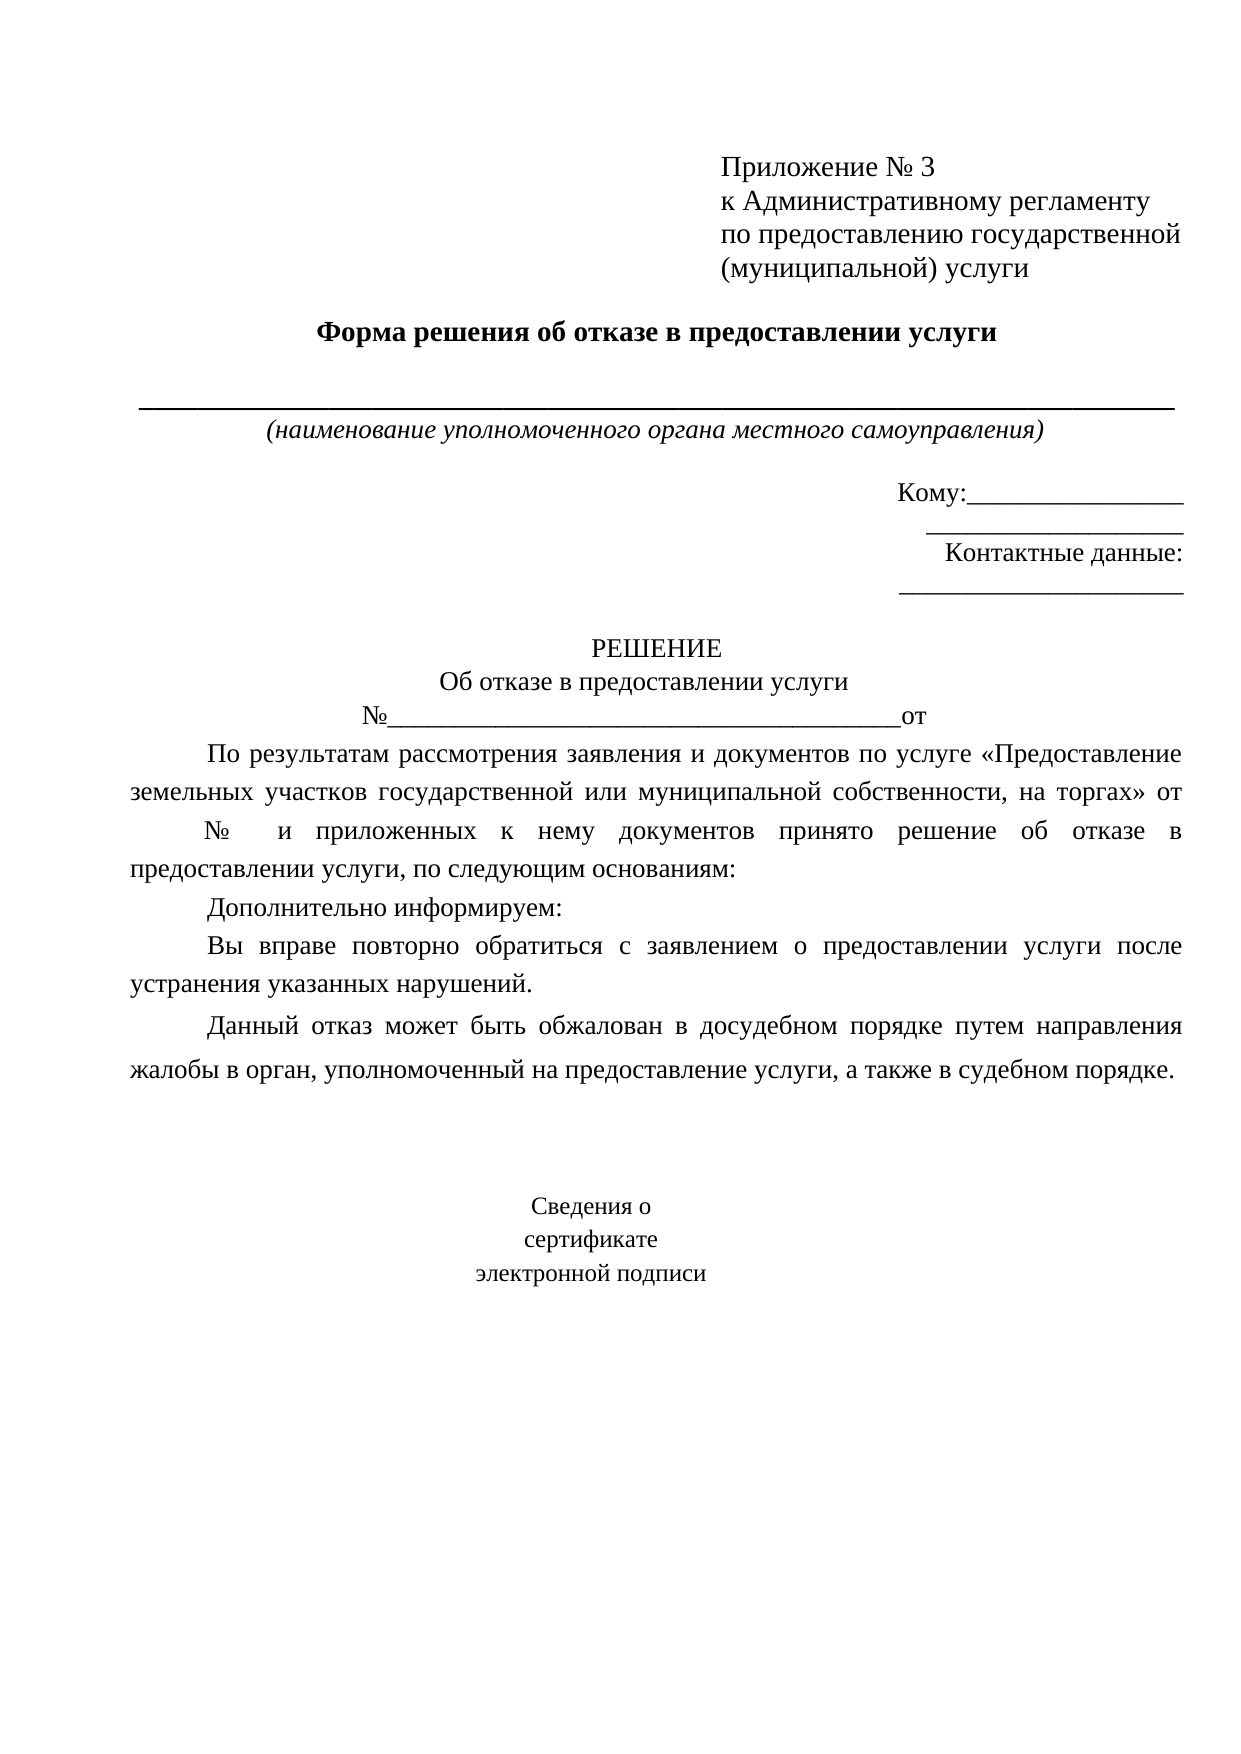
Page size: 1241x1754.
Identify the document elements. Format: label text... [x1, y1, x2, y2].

text Данный отказ может быть обжалован в досудебном порядке путем направления жалобы в орган, уполномоченный на предоставление услуги, а также в судебном порядке. [130, 1000, 1183, 1087]
text РЕШЕНИЕ [130, 631, 1183, 664]
text _______________________________________________________________________ (наименование уполномоченного органа местного самоуправления) [130, 380, 1183, 445]
text Об отказе в предоставлении услуги [105, 664, 1183, 698]
text Кому:________________ [130, 477, 1183, 507]
text № от [105, 698, 1183, 731]
text ___________________ [130, 507, 1183, 537]
text По результатам рассмотрения заявления и документов по услуге «Предоставление земельных участков государственной или муниципальной собственности, на торгах» от № и приложенных к нему документов принято решение об отказе в предоставлении услуги, по следующим основаниям: [130, 731, 1183, 885]
text _____________________ [130, 567, 1183, 597]
text Вы вправе повторно обратиться c заявлением о предоставлении услуги после устранения указанных нарушений. [130, 924, 1183, 1000]
text Дополнительно информируем: [130, 885, 1183, 924]
text Контактные данные: [130, 537, 1183, 567]
text Форма решения об отказе в предоставлении услуги [130, 316, 1183, 348]
text Сведения о сертификате электронной подписи [130, 1188, 1052, 1288]
